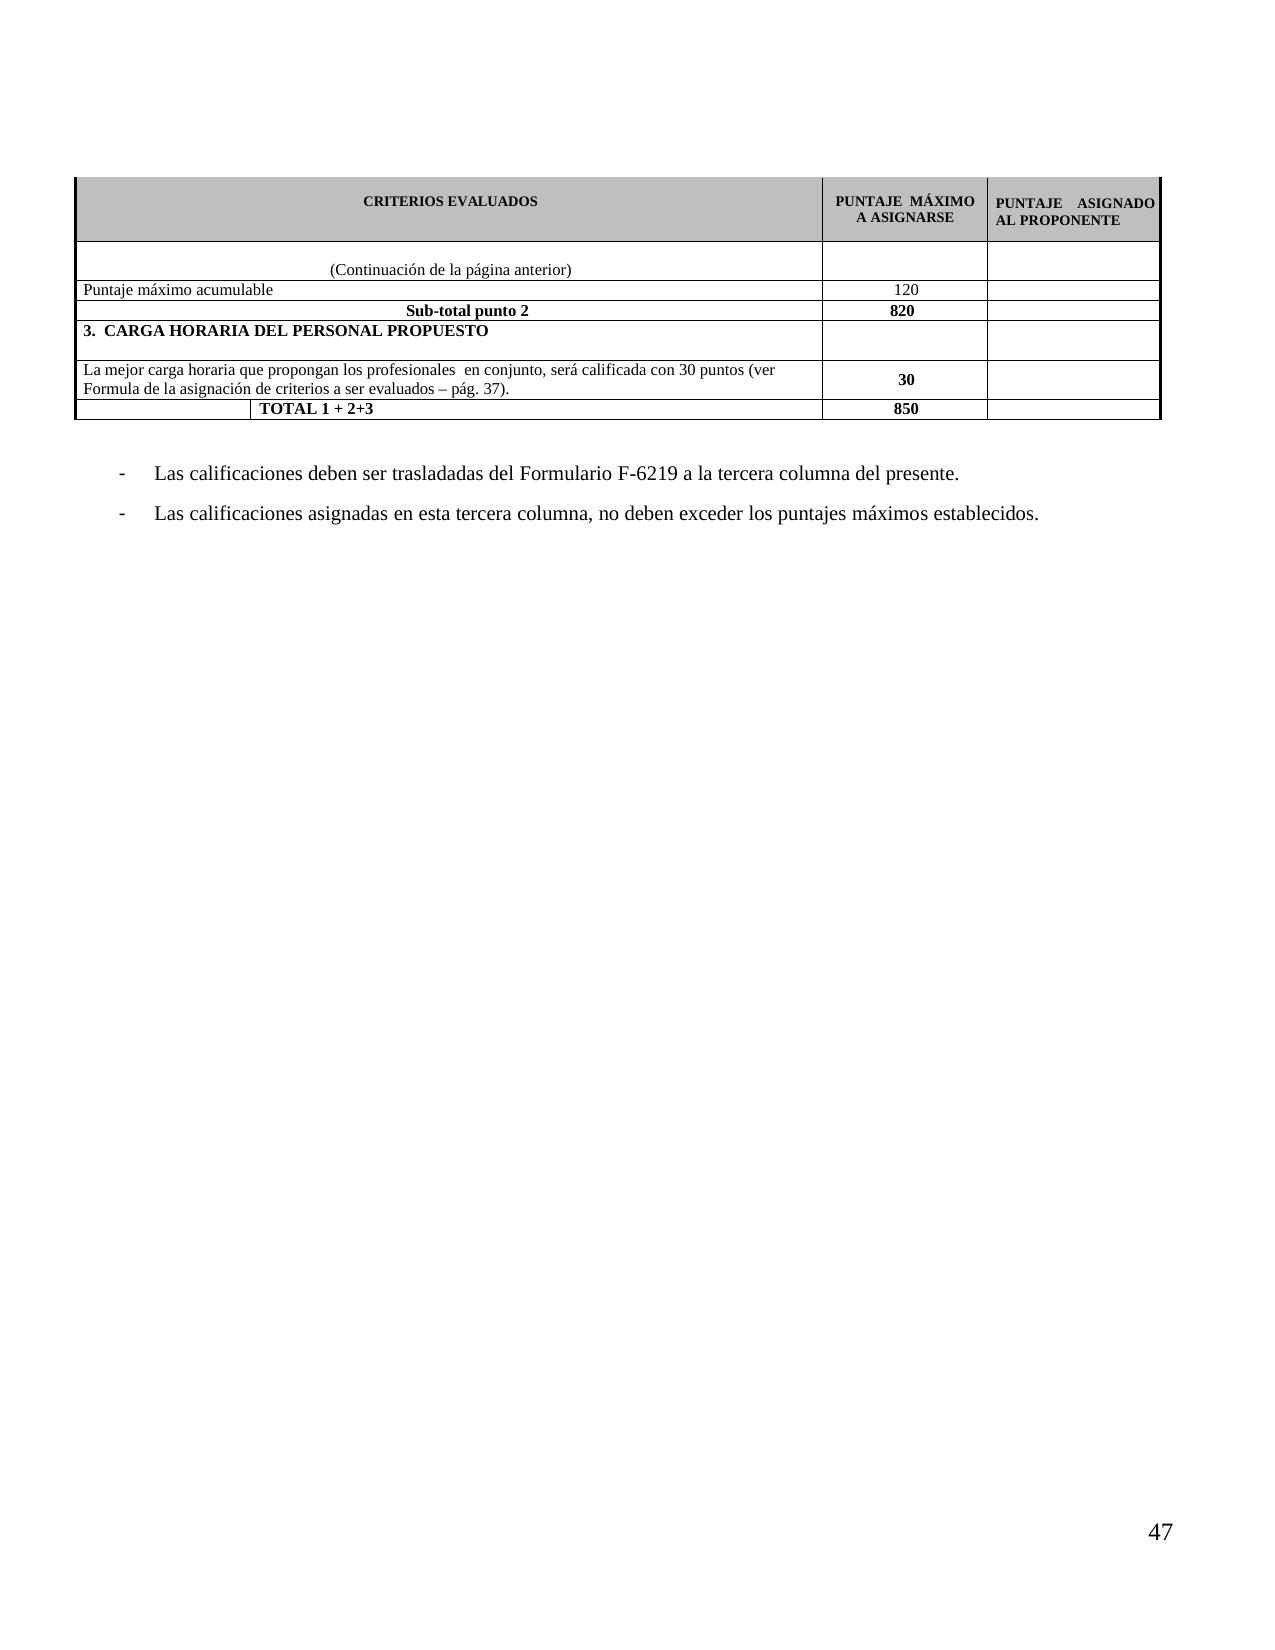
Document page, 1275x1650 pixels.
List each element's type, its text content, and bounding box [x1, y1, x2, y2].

table_cell 820 [823, 301, 987, 320]
table_cell [77, 400, 250, 419]
table_cell 850 [823, 400, 987, 419]
table_cell Sub-total punto 2 [77, 301, 822, 320]
text - Las calificaciones asignadas en esta tercera columna, no deben exceder los puntajes máximos establecidos. [118, 499, 1175, 524]
table_cell TOTAL 1 + 2+3 [251, 400, 822, 419]
table_header PUNTAJE MÁXIMO A ASIGNARSE [823, 178, 987, 241]
table_cell [988, 281, 1159, 300]
table_cell [823, 321, 987, 360]
table_cell [823, 242, 987, 280]
table_cell 120 [823, 281, 987, 300]
table_cell [988, 301, 1159, 320]
table_cell 3. CARGA HORARIA DEL PERSONAL PROPUESTO [77, 321, 822, 360]
table_cell [988, 400, 1159, 419]
text - Las calificaciones deben ser trasladadas del Formulario F-6219 a la tercera columna del presente. [118, 463, 1175, 485]
table_cell [988, 242, 1159, 280]
table_header PUNTAJE ASIGNADO AL PROPONENTE [988, 178, 1159, 241]
table_header CRITERIOS EVALUADOS [77, 178, 822, 241]
table_cell La mejor carga horaria que propongan los profesionales en conjunto, será calificada con 30 puntos (ver Formula de la asignación de criterios a ser evaluados – pág. 37). [77, 361, 822, 399]
table_cell [988, 361, 1159, 399]
table_cell (Continuación de la página anterior) [77, 242, 822, 280]
table_cell Puntaje máximo acumulable [77, 281, 822, 300]
table_cell [988, 321, 1159, 360]
table_cell 30 [823, 361, 987, 399]
